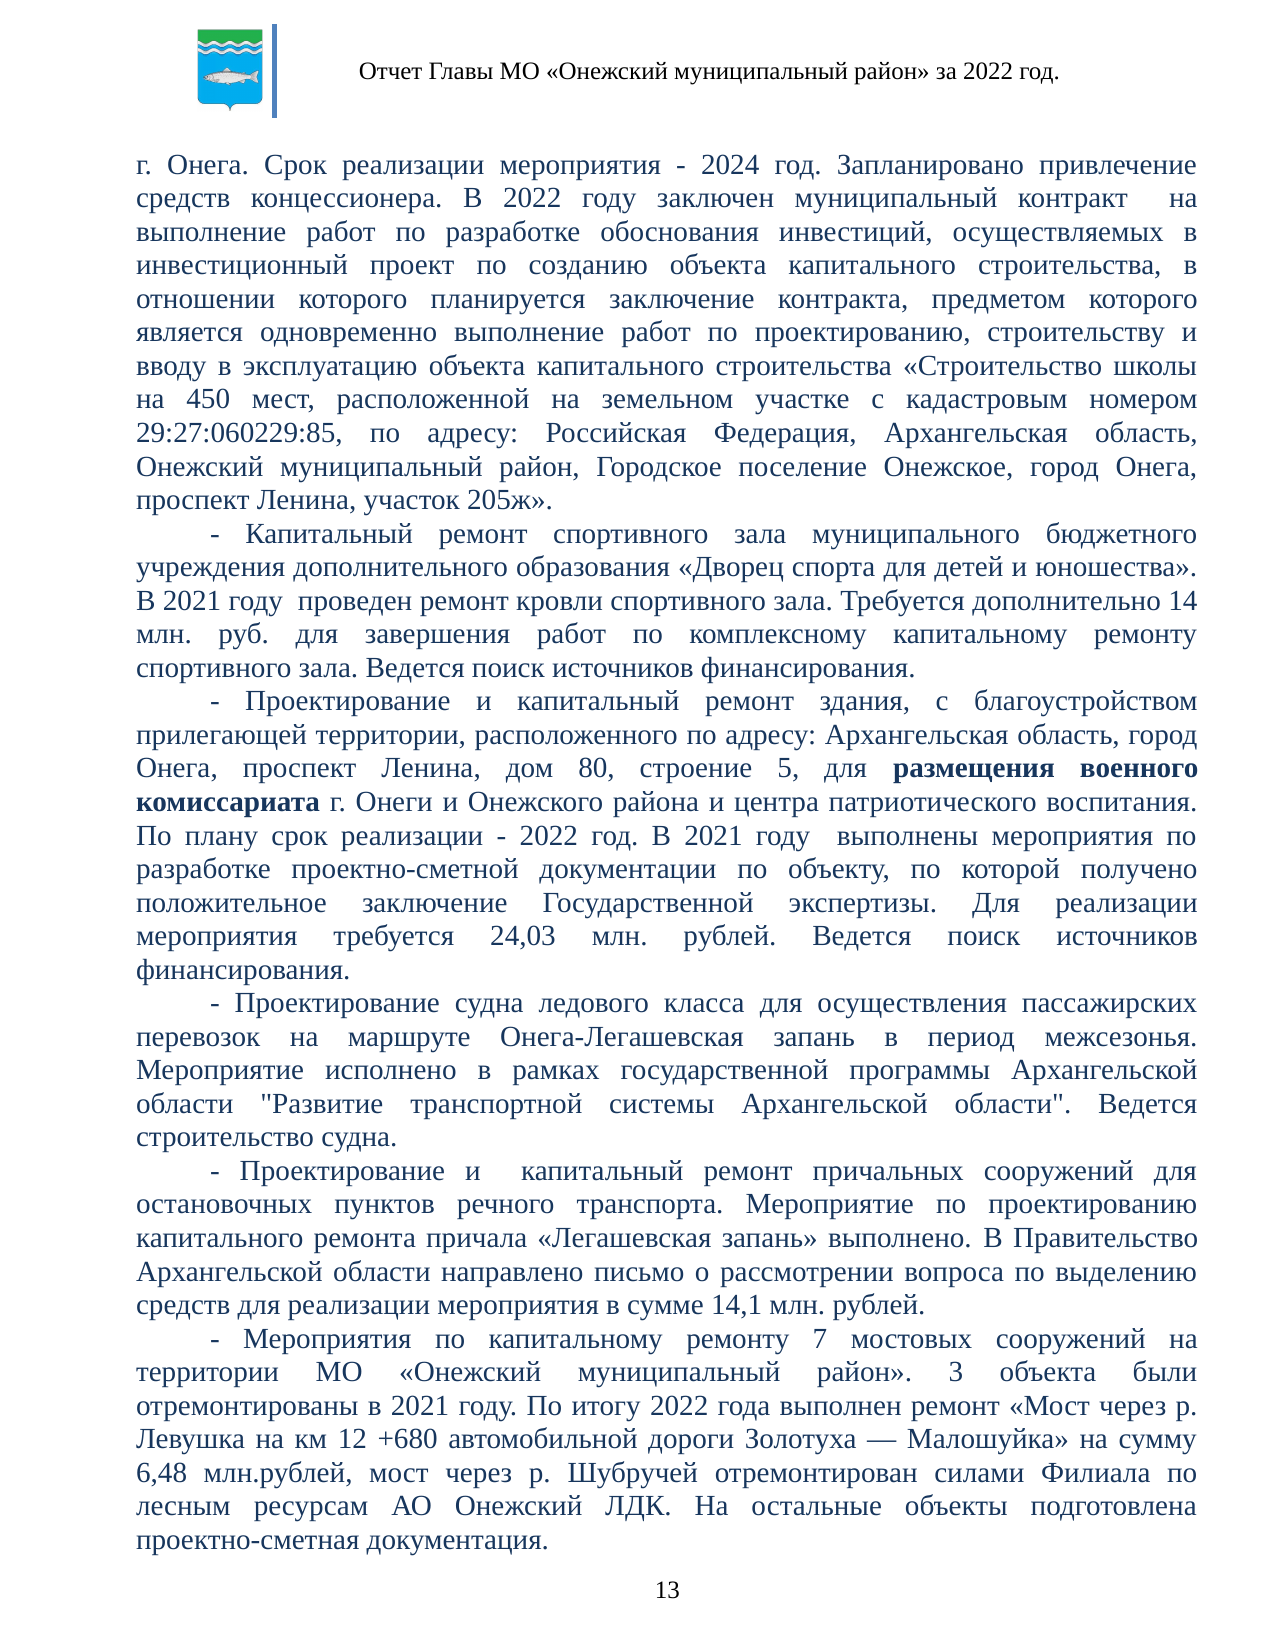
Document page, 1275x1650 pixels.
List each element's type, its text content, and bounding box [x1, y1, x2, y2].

picture [204, 68, 258, 84]
text - Проектирование и капитальный ремонт здания, с благоустройством прилегающей территории, расположенного по адресу: Архангельская область, город Онега, проспект Ленина, дом 80, строение 5, для размещения военного комиссариата г. Онеги и Онежского района и центра патриотического воспитания. По плану срок реализации - 2022 год. В 2021 году выполнены мероприятия по разработке проектно-сметной документации по объекту, по которой получено положительное заключение Государственной экспертизы. Для реализации мероприятия требуется 24,03 млн. рублей. Ведется поиск источников финансирования. [136, 683, 1198, 985]
text - Проектирование судна ледового класса для осуществления пассажирских перевозок на маршруте Онега-Легашевская запань в период межсезонья. Мероприятие исполнено в рамках государственной программы Архангельской области "Развитие транспортной системы Архангельской области". Ведется строительство судна. [136, 985, 1198, 1153]
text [136, 147, 1198, 516]
picture [197, 29, 263, 112]
text - Капитальный ремонт спортивного зала муниципального бюджетного учреждения дополнительного образования «Дворец спорта для детей и юношества». В 2021 году проведен ремонт кровли спортивного зала. Требуется дополнительно 14 млн. руб. для завершения работ по комплексному капитальному ремонту спортивного зала. Ведется поиск источников финансирования. [136, 516, 1198, 683]
text - Проектирование и капитальный ремонт причальных сооружений для остановочных пунктов речного транспорта. Мероприятие по проектированию капитального ремонта причала «Легашевская запань» выполнено. В Правительство Архангельской области направлено письмо о рассмотрении вопроса по выделению средств для реализации мероприятия в сумме 14,1 млн. рублей. [136, 1153, 1198, 1321]
text - Мероприятия по капитальному ремонту 7 мостовых сооружений на территории МО «Онежский муниципальный район». 3 объекта были отремонтированы в 2021 году. По итогу 2022 года выполнен ремонт «Мост через р. Левушка на км 12 +680 автомобильной дороги Золотуха — Малошуйка» на сумму 6,48 млн.рублей, мост через р. Шубручей отремонтирован силами Филиала по лесным ресурсам АО Онежский ЛДК. На остальные объекты подготовлена проектно-сметная документация. [136, 1321, 1198, 1556]
